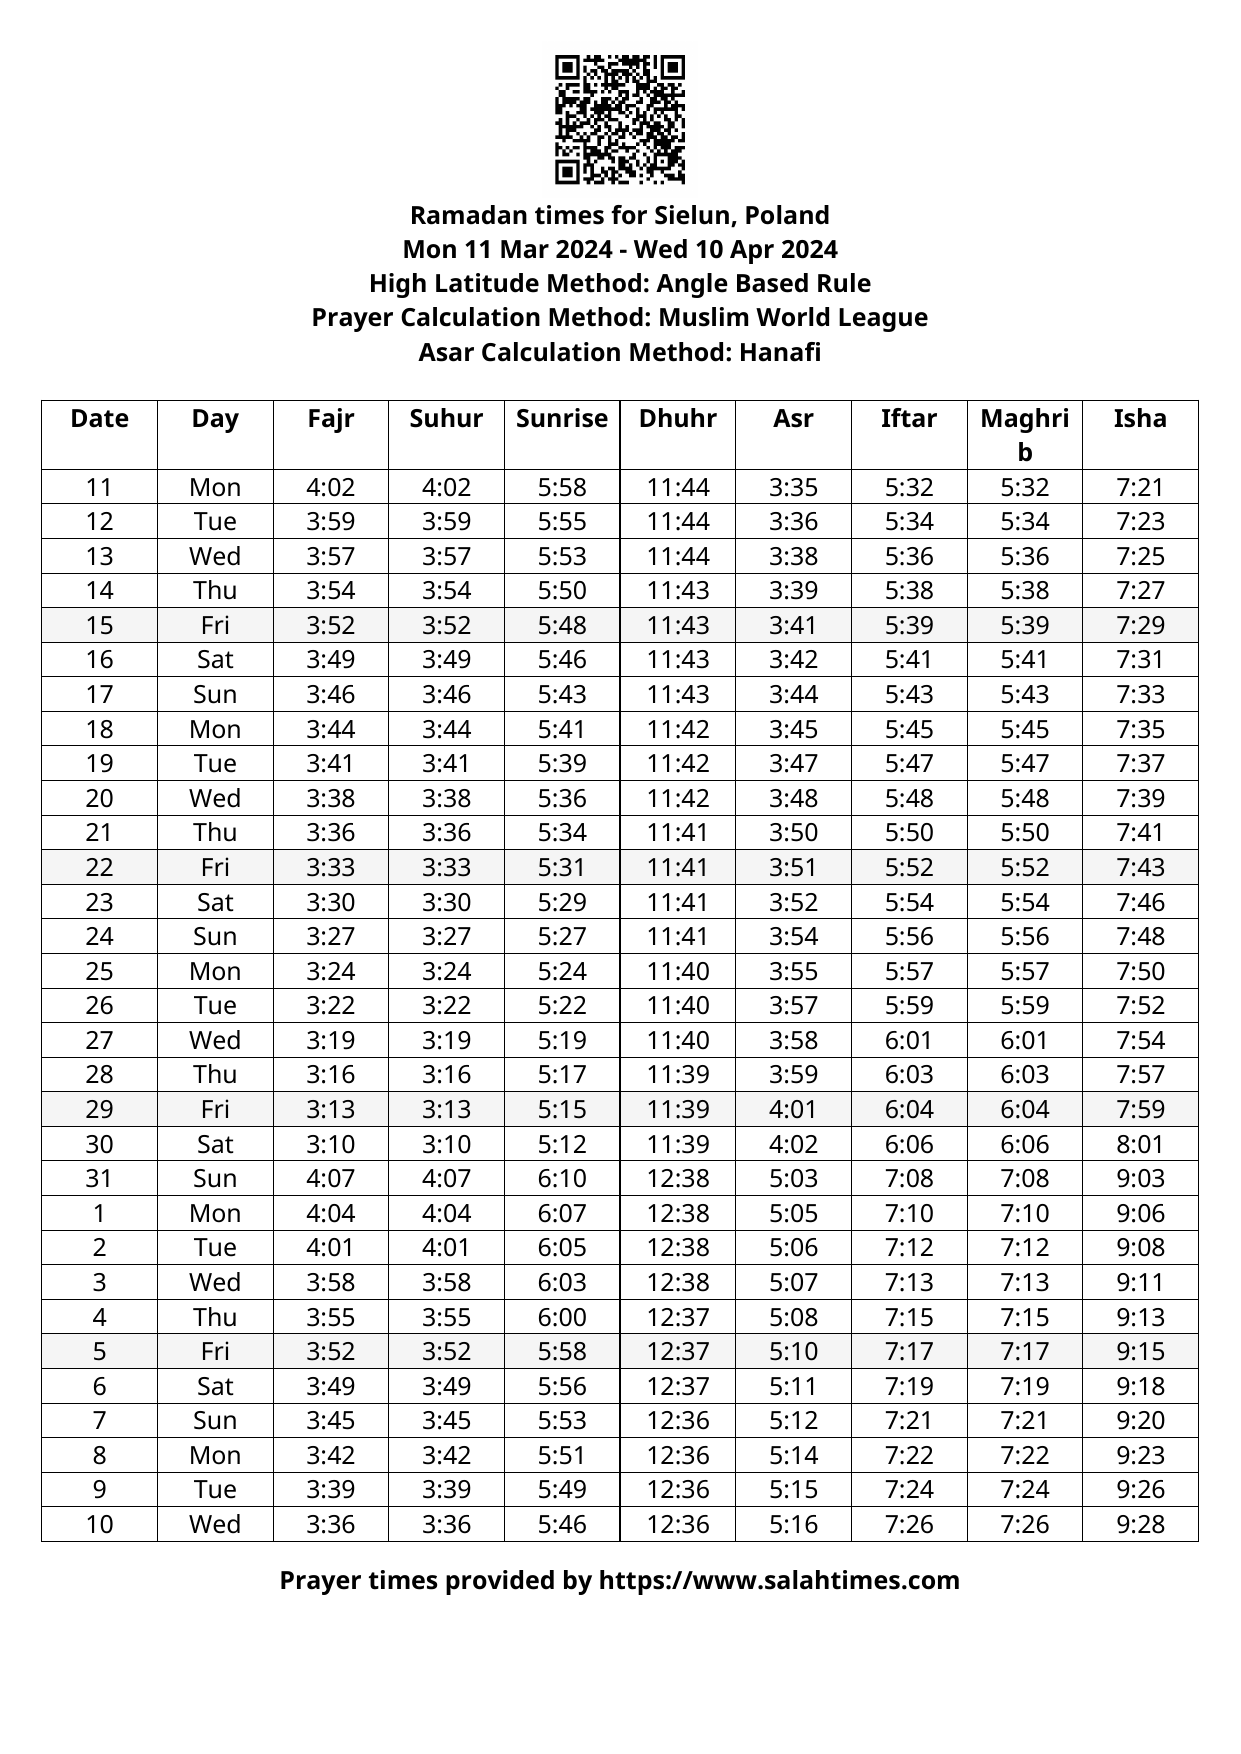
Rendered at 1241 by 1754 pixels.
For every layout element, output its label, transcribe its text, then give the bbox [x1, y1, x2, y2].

table_cell 5:46 [505, 643, 619, 676]
table_cell 3:41 [274, 746, 388, 780]
table_cell 5:58 [505, 470, 619, 503]
table_header Day [158, 401, 273, 469]
table_cell Mon [158, 470, 273, 503]
table_cell 11:41 [621, 919, 735, 953]
table_cell 11:42 [621, 712, 735, 745]
table_cell 3:54 [389, 574, 504, 607]
table_cell 11:40 [621, 989, 735, 1022]
table_cell 6:04 [852, 1092, 967, 1126]
table_cell 3 [42, 1265, 157, 1299]
text Asar Calculation Method: Hanafi [42, 334, 1198, 368]
table_cell Tue [158, 504, 273, 538]
table_cell 9:20 [1083, 1404, 1198, 1437]
table_cell 3:16 [274, 1058, 388, 1091]
table_cell 5 [42, 1334, 157, 1368]
table_cell 3:41 [389, 746, 504, 780]
table_cell 1 [42, 1196, 157, 1229]
table_cell 7:15 [968, 1300, 1082, 1333]
table_cell 3:55 [736, 954, 851, 987]
table_cell 3:44 [274, 712, 388, 745]
text Ramadan times for Sielun, Poland [42, 198, 1198, 232]
table_cell 22 [42, 850, 157, 884]
table_cell 11:43 [621, 643, 735, 676]
table_cell 6:01 [968, 1023, 1082, 1057]
table_cell 5:49 [505, 1473, 619, 1506]
table_cell 5:17 [505, 1058, 619, 1091]
table_cell 27 [42, 1023, 157, 1057]
table_cell 11:40 [621, 1023, 735, 1057]
table_cell 7:43 [1083, 850, 1198, 884]
table_cell 7 [42, 1404, 157, 1437]
table_cell 5:34 [505, 816, 619, 849]
table_cell 4:04 [389, 1196, 504, 1229]
table_cell 5:22 [505, 989, 619, 1022]
table_cell 7:12 [968, 1231, 1082, 1264]
table_cell 12:37 [621, 1300, 735, 1333]
table_cell 21 [42, 816, 157, 849]
table_cell 7:15 [852, 1300, 967, 1333]
table_cell Fri [158, 608, 273, 642]
table_cell 12 [42, 504, 157, 538]
table_header Date [42, 401, 157, 469]
table_cell 5:52 [968, 850, 1082, 884]
table_cell 31 [42, 1161, 157, 1195]
table_cell 5:50 [852, 816, 967, 849]
table_cell 11:44 [621, 539, 735, 572]
table_cell 5:11 [736, 1369, 851, 1402]
table_cell 7:21 [1083, 470, 1198, 503]
table_cell 5:45 [852, 712, 967, 745]
table_cell 8 [42, 1438, 157, 1472]
table_cell 7:22 [968, 1438, 1082, 1472]
table_cell 23 [42, 885, 157, 918]
table_cell 5:05 [736, 1196, 851, 1229]
table_cell 3:50 [736, 816, 851, 849]
table_cell 5:34 [968, 504, 1082, 538]
table_cell 5:41 [968, 643, 1082, 676]
table_cell 9:13 [1083, 1300, 1198, 1333]
table_cell Thu [158, 1058, 273, 1091]
table_cell 7:21 [852, 1404, 967, 1437]
table_cell 9:28 [1083, 1507, 1198, 1541]
table_cell 5:51 [505, 1438, 619, 1472]
table_cell 7:57 [1083, 1058, 1198, 1091]
table_cell Wed [158, 539, 273, 572]
table_cell 3:36 [389, 1507, 504, 1541]
table_cell 7:39 [1083, 781, 1198, 814]
table_cell 12:36 [621, 1507, 735, 1541]
table_cell 5:48 [852, 781, 967, 814]
table_cell 24 [42, 919, 157, 953]
table_cell 7:19 [852, 1369, 967, 1402]
table_cell 11:41 [621, 850, 735, 884]
table_cell 3:54 [736, 919, 851, 953]
table_cell 7:29 [1083, 608, 1198, 642]
table_cell 12:36 [621, 1404, 735, 1437]
table_cell 5:07 [736, 1265, 851, 1299]
table_cell 3:52 [389, 608, 504, 642]
table_cell 3:13 [389, 1092, 504, 1126]
table_cell 3:51 [736, 850, 851, 884]
table_cell 5:41 [852, 643, 967, 676]
table_header Isha [1083, 401, 1198, 469]
table_cell 5:59 [852, 989, 967, 1022]
table_cell 9:26 [1083, 1473, 1198, 1506]
table_cell 6:00 [505, 1300, 619, 1333]
table_cell Tue [158, 989, 273, 1022]
table_cell 3:42 [389, 1438, 504, 1472]
table_cell Sun [158, 1404, 273, 1437]
table_cell 20 [42, 781, 157, 814]
table_cell 4:07 [274, 1161, 388, 1195]
table_cell 7:24 [968, 1473, 1082, 1506]
table_cell 3:33 [274, 850, 388, 884]
table_cell 3:59 [274, 504, 388, 538]
table_cell Mon [158, 712, 273, 745]
table_cell 3:49 [274, 643, 388, 676]
table_cell 5:47 [968, 746, 1082, 780]
table_cell Sun [158, 919, 273, 953]
table_cell 4:02 [274, 470, 388, 503]
table_cell 17 [42, 677, 157, 711]
table_cell 4:07 [389, 1161, 504, 1195]
table_cell 6:10 [505, 1161, 619, 1195]
table_cell 5:12 [505, 1127, 619, 1160]
table_cell 12:38 [621, 1196, 735, 1229]
table_cell 7:59 [1083, 1092, 1198, 1126]
table_cell 11:39 [621, 1127, 735, 1160]
table_cell 7:08 [852, 1161, 967, 1195]
table_cell 3:38 [274, 781, 388, 814]
table_cell Thu [158, 816, 273, 849]
table_cell 5:53 [505, 539, 619, 572]
table_cell 5:32 [852, 470, 967, 503]
table_cell 11:42 [621, 781, 735, 814]
table_cell 11:39 [621, 1058, 735, 1091]
table_cell 3:27 [389, 919, 504, 953]
table_cell Mon [158, 1196, 273, 1229]
table_cell 29 [42, 1092, 157, 1126]
table_cell 25 [42, 954, 157, 987]
table_cell 26 [42, 989, 157, 1022]
table_cell 5:24 [505, 954, 619, 987]
table_cell 5:54 [852, 885, 967, 918]
table_cell Sat [158, 885, 273, 918]
table_cell 5:36 [505, 781, 619, 814]
table_cell 8:01 [1083, 1127, 1198, 1160]
table_cell 7:33 [1083, 677, 1198, 711]
table_cell 3:52 [274, 1334, 388, 1368]
table_cell 7:13 [968, 1265, 1082, 1299]
table_cell 5:10 [736, 1334, 851, 1368]
table_cell 9:23 [1083, 1438, 1198, 1472]
table_cell 3:41 [736, 608, 851, 642]
table_cell 14 [42, 574, 157, 607]
table_cell 5:46 [505, 1507, 619, 1541]
table_cell 15 [42, 608, 157, 642]
table_header Suhur [389, 401, 504, 469]
table_cell 3:52 [736, 885, 851, 918]
table_cell Sun [158, 677, 273, 711]
table_cell 11:43 [621, 608, 735, 642]
table_cell 10 [42, 1507, 157, 1541]
table_cell 7:54 [1083, 1023, 1198, 1057]
table_cell 3:16 [389, 1058, 504, 1091]
table_cell 3:45 [274, 1404, 388, 1437]
table_cell Wed [158, 781, 273, 814]
text High Latitude Method: Angle Based Rule [42, 266, 1198, 300]
table_cell 16 [42, 643, 157, 676]
table_cell 5:34 [852, 504, 967, 538]
table_cell 5:54 [968, 885, 1082, 918]
table_cell 5:31 [505, 850, 619, 884]
table_cell 5:15 [736, 1473, 851, 1506]
table_cell Wed [158, 1023, 273, 1057]
table_cell 12:37 [621, 1369, 735, 1402]
table_cell Tue [158, 1231, 273, 1264]
table_cell 3:24 [389, 954, 504, 987]
table_cell 5:48 [968, 781, 1082, 814]
table_cell 7:17 [968, 1334, 1082, 1368]
table_cell 3:36 [736, 504, 851, 538]
table_cell 11:39 [621, 1092, 735, 1126]
table_cell 3:27 [274, 919, 388, 953]
table_cell 7:10 [852, 1196, 967, 1229]
table_cell 11:43 [621, 574, 735, 607]
table_cell Thu [158, 1300, 273, 1333]
table_cell 3:10 [274, 1127, 388, 1160]
table_cell 7:26 [968, 1507, 1082, 1541]
table_cell 5:55 [505, 504, 619, 538]
table_cell 5:38 [968, 574, 1082, 607]
table_cell 6:06 [968, 1127, 1082, 1160]
table_cell 9:06 [1083, 1196, 1198, 1229]
table_cell 3:36 [274, 816, 388, 849]
table_cell 7:52 [1083, 989, 1198, 1022]
table_cell 5:41 [505, 712, 619, 745]
table_cell 3:59 [736, 1058, 851, 1091]
table_header Fajr [274, 401, 388, 469]
table_cell 11:44 [621, 504, 735, 538]
table_header Dhuhr [621, 401, 735, 469]
table_cell 5:08 [736, 1300, 851, 1333]
table_cell 5:39 [505, 746, 619, 780]
table_cell 7:46 [1083, 885, 1198, 918]
table_cell 13 [42, 539, 157, 572]
table_cell 5:45 [968, 712, 1082, 745]
table_cell 3:57 [736, 989, 851, 1022]
table_cell 3:24 [274, 954, 388, 987]
table_cell Fri [158, 850, 273, 884]
table_cell Wed [158, 1507, 273, 1541]
table_cell Sat [158, 1127, 273, 1160]
table_cell 3:22 [389, 989, 504, 1022]
text Prayer times provided by https://www.salahtimes.com [42, 1563, 1198, 1597]
text Mon 11 Mar 2024 - Wed 10 Apr 2024 [42, 232, 1198, 266]
table_cell Sat [158, 643, 273, 676]
table_cell 3:39 [274, 1473, 388, 1506]
table_header Sunrise [505, 401, 619, 469]
table_cell 3:57 [389, 539, 504, 572]
table_cell 3:55 [389, 1300, 504, 1333]
table_cell 9 [42, 1473, 157, 1506]
table_cell 3:52 [274, 608, 388, 642]
table_cell 3:49 [389, 643, 504, 676]
table_cell 3:39 [389, 1473, 504, 1506]
table_cell 5:39 [852, 608, 967, 642]
table_cell 6:03 [968, 1058, 1082, 1091]
table_cell 3:44 [736, 677, 851, 711]
table_cell 5:57 [968, 954, 1082, 987]
table_cell 5:27 [505, 919, 619, 953]
table_cell 3:58 [274, 1265, 388, 1299]
table_cell 5:43 [852, 677, 967, 711]
table_cell 5:43 [968, 677, 1082, 711]
table_cell 12:36 [621, 1473, 735, 1506]
table_cell 12:36 [621, 1438, 735, 1472]
table_cell 3:58 [736, 1023, 851, 1057]
table_cell 5:16 [736, 1507, 851, 1541]
table_cell 3:54 [274, 574, 388, 607]
table_cell 9:11 [1083, 1265, 1198, 1299]
table_cell 5:36 [968, 539, 1082, 572]
table_cell 9:08 [1083, 1231, 1198, 1264]
table_cell 6:01 [852, 1023, 967, 1057]
table_cell 6 [42, 1369, 157, 1402]
table_cell Wed [158, 1265, 273, 1299]
table_cell 5:56 [852, 919, 967, 953]
table_cell 3:55 [274, 1300, 388, 1333]
table_cell 5:57 [852, 954, 967, 987]
table_cell 7:23 [1083, 504, 1198, 538]
table_cell 4:04 [274, 1196, 388, 1229]
table_cell 5:52 [852, 850, 967, 884]
table_cell Sat [158, 1369, 273, 1402]
table_cell 3:36 [274, 1507, 388, 1541]
table_cell 3:30 [274, 885, 388, 918]
table_cell 19 [42, 746, 157, 780]
table_cell 3:19 [389, 1023, 504, 1057]
table_cell 6:03 [852, 1058, 967, 1091]
table_cell Fri [158, 1092, 273, 1126]
table_cell 12:38 [621, 1161, 735, 1195]
table_cell Tue [158, 1473, 273, 1506]
table_cell 5:53 [505, 1404, 619, 1437]
table_cell 3:45 [736, 712, 851, 745]
table_header Iftar [852, 401, 967, 469]
table_cell 11:43 [621, 677, 735, 711]
table_header Maghrib [968, 401, 1082, 469]
table_cell 28 [42, 1058, 157, 1091]
table_cell 3:38 [389, 781, 504, 814]
table_cell 7:22 [852, 1438, 967, 1472]
table_cell 3:30 [389, 885, 504, 918]
table_cell 2 [42, 1231, 157, 1264]
table_cell 6:06 [852, 1127, 967, 1160]
table_cell 5:48 [505, 608, 619, 642]
table_cell 4:02 [389, 470, 504, 503]
table_cell 7:50 [1083, 954, 1198, 987]
table_cell 5:12 [736, 1404, 851, 1437]
picture [542, 41, 699, 198]
table_cell 3:52 [389, 1334, 504, 1368]
table_cell 12:38 [621, 1231, 735, 1264]
table_cell 7:26 [852, 1507, 967, 1541]
table_cell 6:05 [505, 1231, 619, 1264]
table_cell 6:03 [505, 1265, 619, 1299]
table_cell 3:39 [736, 574, 851, 607]
table_cell 7:41 [1083, 816, 1198, 849]
table_cell 3:49 [274, 1369, 388, 1402]
table_cell 11 [42, 470, 157, 503]
table_cell 5:58 [505, 1334, 619, 1368]
table_cell 6:07 [505, 1196, 619, 1229]
table_cell Sun [158, 1161, 273, 1195]
table_cell 3:38 [736, 539, 851, 572]
table_cell 5:36 [852, 539, 967, 572]
table_cell 3:57 [274, 539, 388, 572]
table_cell Tue [158, 746, 273, 780]
table_cell Mon [158, 954, 273, 987]
table_cell 7:12 [852, 1231, 967, 1264]
table_cell 4:01 [389, 1231, 504, 1264]
table_cell 18 [42, 712, 157, 745]
table_cell 12:37 [621, 1334, 735, 1368]
table_cell 7:37 [1083, 746, 1198, 780]
table_cell 3:48 [736, 781, 851, 814]
table_cell 11:41 [621, 816, 735, 849]
table_cell 7:27 [1083, 574, 1198, 607]
table_cell Thu [158, 574, 273, 607]
table_cell 5:56 [968, 919, 1082, 953]
table_cell 7:13 [852, 1265, 967, 1299]
table_cell 11:44 [621, 470, 735, 503]
table_cell 7:25 [1083, 539, 1198, 572]
table_cell 7:08 [968, 1161, 1082, 1195]
table_cell 9:18 [1083, 1369, 1198, 1402]
table_cell Mon [158, 1438, 273, 1472]
table_cell 9:15 [1083, 1334, 1198, 1368]
table_cell 5:15 [505, 1092, 619, 1126]
table_cell 3:44 [389, 712, 504, 745]
table_cell 5:19 [505, 1023, 619, 1057]
table_cell 5:03 [736, 1161, 851, 1195]
table_cell 30 [42, 1127, 157, 1160]
table_cell 11:41 [621, 885, 735, 918]
table_cell 5:38 [852, 574, 967, 607]
table_cell 6:04 [968, 1092, 1082, 1126]
table_cell 5:39 [968, 608, 1082, 642]
table_cell 4:01 [736, 1092, 851, 1126]
table_cell 3:49 [389, 1369, 504, 1402]
table_cell 3:36 [389, 816, 504, 849]
table_cell Fri [158, 1334, 273, 1368]
table_cell 7:24 [852, 1473, 967, 1506]
table_cell 7:19 [968, 1369, 1082, 1402]
table_cell 4 [42, 1300, 157, 1333]
table_cell 5:29 [505, 885, 619, 918]
table_cell 7:17 [852, 1334, 967, 1368]
table_cell 5:50 [968, 816, 1082, 849]
table_cell 5:14 [736, 1438, 851, 1472]
table_cell 5:59 [968, 989, 1082, 1022]
table_cell 3:42 [274, 1438, 388, 1472]
table_cell 3:46 [389, 677, 504, 711]
table_cell 4:01 [274, 1231, 388, 1264]
table_cell 5:43 [505, 677, 619, 711]
table_cell 3:47 [736, 746, 851, 780]
table_cell 7:35 [1083, 712, 1198, 745]
table_cell 3:59 [389, 504, 504, 538]
table_cell 7:21 [968, 1404, 1082, 1437]
table_cell 4:02 [736, 1127, 851, 1160]
table_cell 5:50 [505, 574, 619, 607]
table_cell 3:19 [274, 1023, 388, 1057]
table_cell 7:10 [968, 1196, 1082, 1229]
table_cell 3:33 [389, 850, 504, 884]
table_cell 11:42 [621, 746, 735, 780]
table_cell 9:03 [1083, 1161, 1198, 1195]
table_cell 7:31 [1083, 643, 1198, 676]
text Prayer Calculation Method: Muslim World League [42, 300, 1198, 334]
table_cell 5:56 [505, 1369, 619, 1402]
table_cell 3:45 [389, 1404, 504, 1437]
table_cell 3:58 [389, 1265, 504, 1299]
table_cell 5:47 [852, 746, 967, 780]
table_header Asr [736, 401, 851, 469]
table_cell 3:42 [736, 643, 851, 676]
table_cell 3:10 [389, 1127, 504, 1160]
table_cell 7:48 [1083, 919, 1198, 953]
table_cell 12:38 [621, 1265, 735, 1299]
table_cell 11:40 [621, 954, 735, 987]
table_cell 3:46 [274, 677, 388, 711]
table_cell 5:32 [968, 470, 1082, 503]
table_cell 3:22 [274, 989, 388, 1022]
table_cell 3:35 [736, 470, 851, 503]
table_cell 3:13 [274, 1092, 388, 1126]
table_cell 5:06 [736, 1231, 851, 1264]
